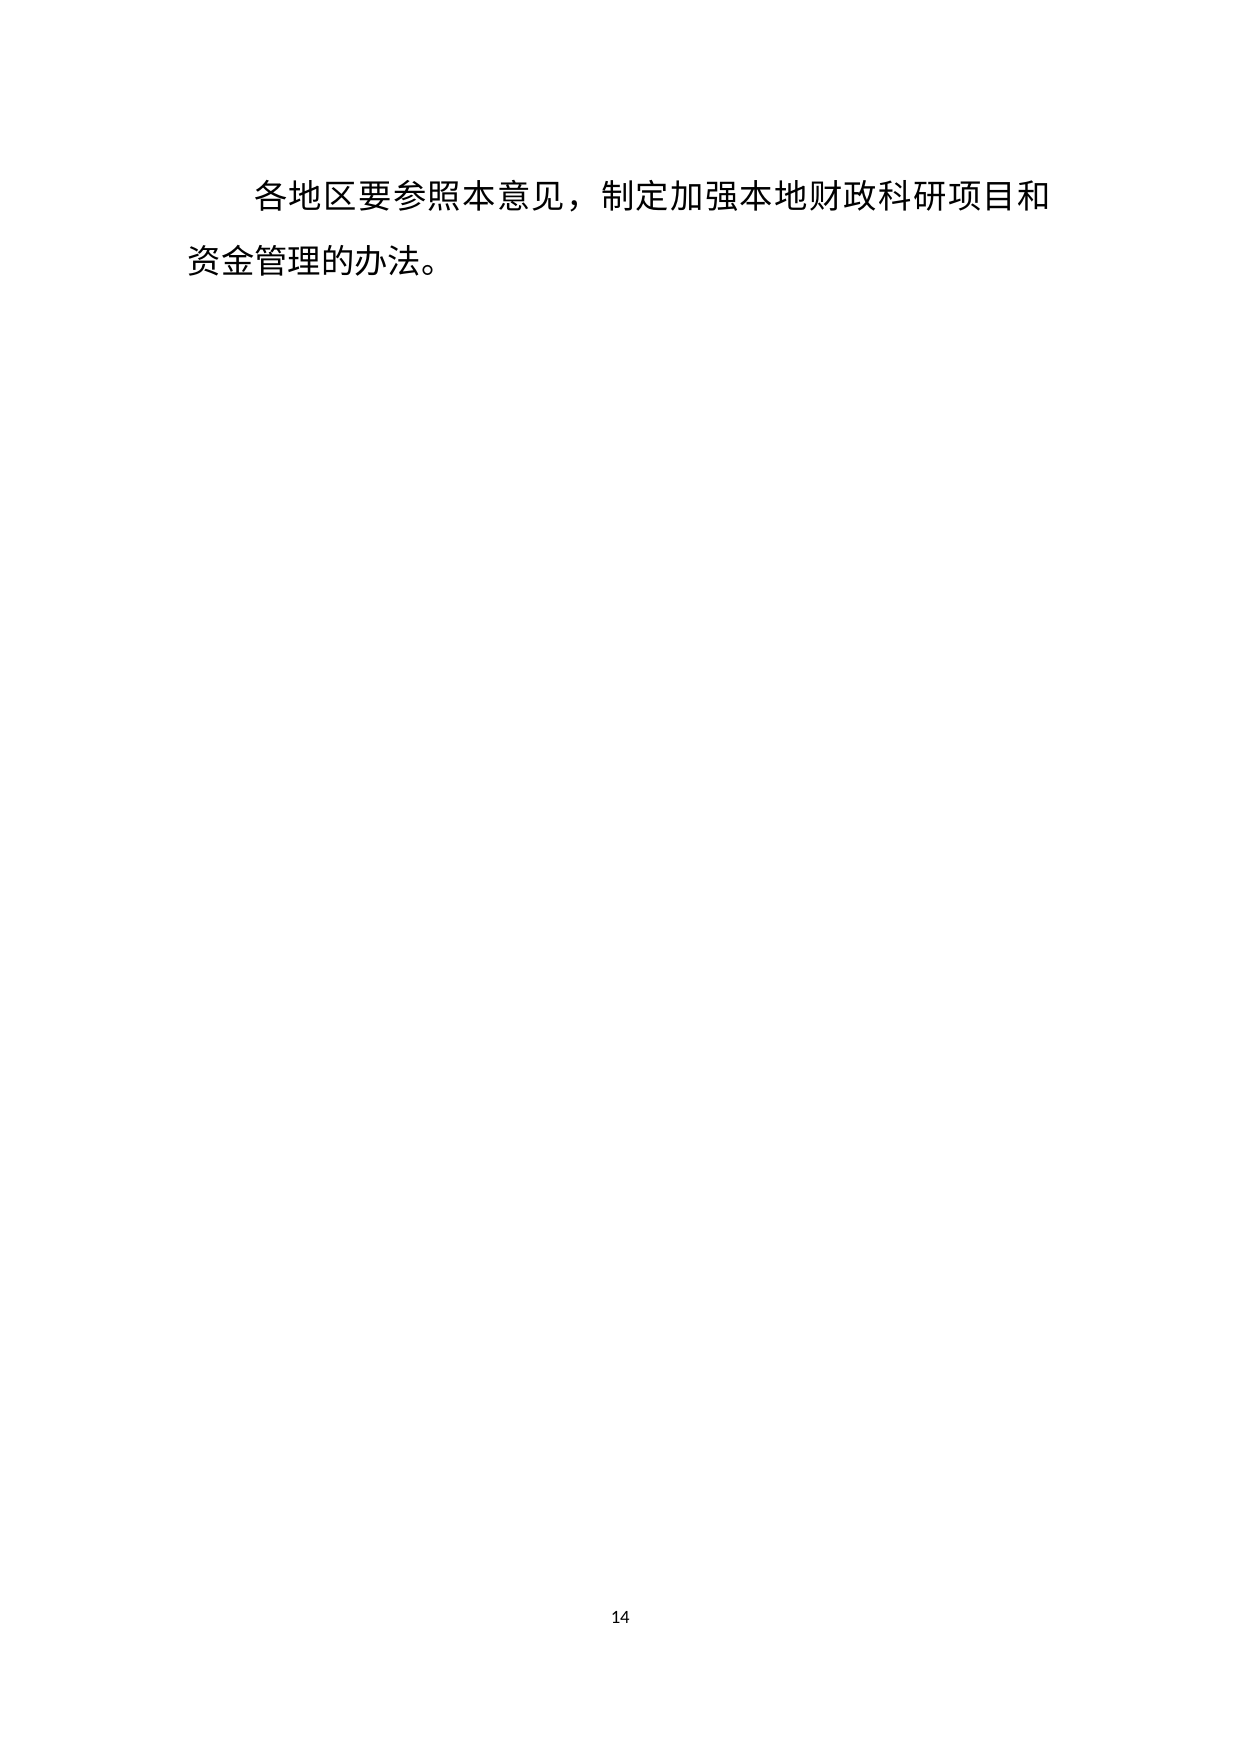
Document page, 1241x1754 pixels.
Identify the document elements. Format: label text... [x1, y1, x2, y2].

text 各地区要参照本意见，制定加强本地财政科研项目和资金管理的办法。 [187, 162, 1053, 292]
